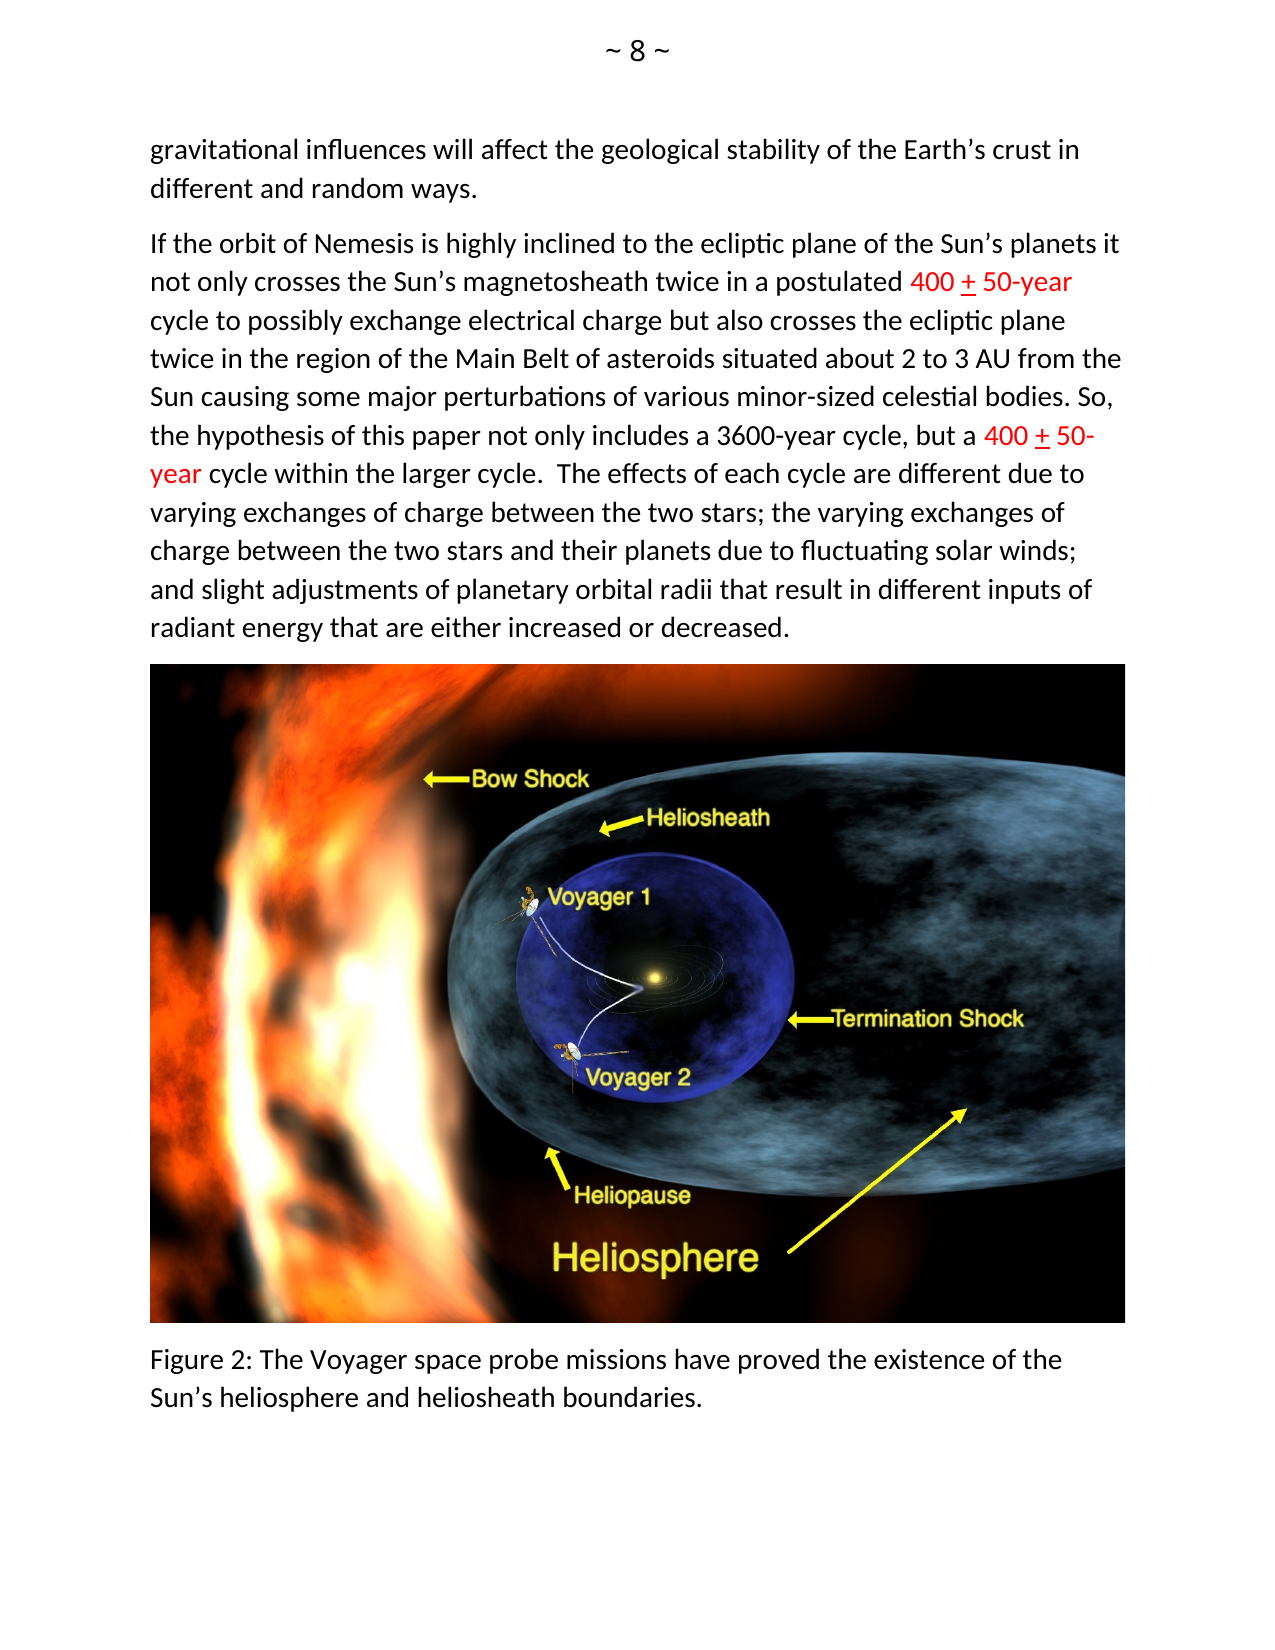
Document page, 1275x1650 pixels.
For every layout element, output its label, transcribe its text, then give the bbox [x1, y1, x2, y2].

picture [150, 664, 1125, 1323]
text If the orbit of Nemesis is highly inclined to the ecliptic plane of the Sun’s planets it not only crosses the Sun’s magnetosheath twice in a postulated 400 + 50-year cycle to possibly exchange electrical charge but also crosses the ecliptic plane twice in the region of the Main Belt of asteroids situated about 2 to 3 AU from the Sun causing some major perturbations of various minor-sized celestial bodies. So, the hypothesis of this paper not only includes a 3600-year cycle, but a 400 + 50-year cycle within the larger cycle. The effects of each cycle are different due to varying exchanges of charge between the two stars; the varying exchanges of charge between the two stars and their planets due to fluctuating solar winds; and slight adjustments of planetary orbital radii that result in different inputs of radiant energy that are either increased or decreased. [150, 225, 1125, 645]
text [150, 131, 1125, 205]
text Figure 2: The Voyager space probe missions have proved the existence of the Sun’s heliosphere and heliosheath boundaries. [150, 1341, 1125, 1415]
